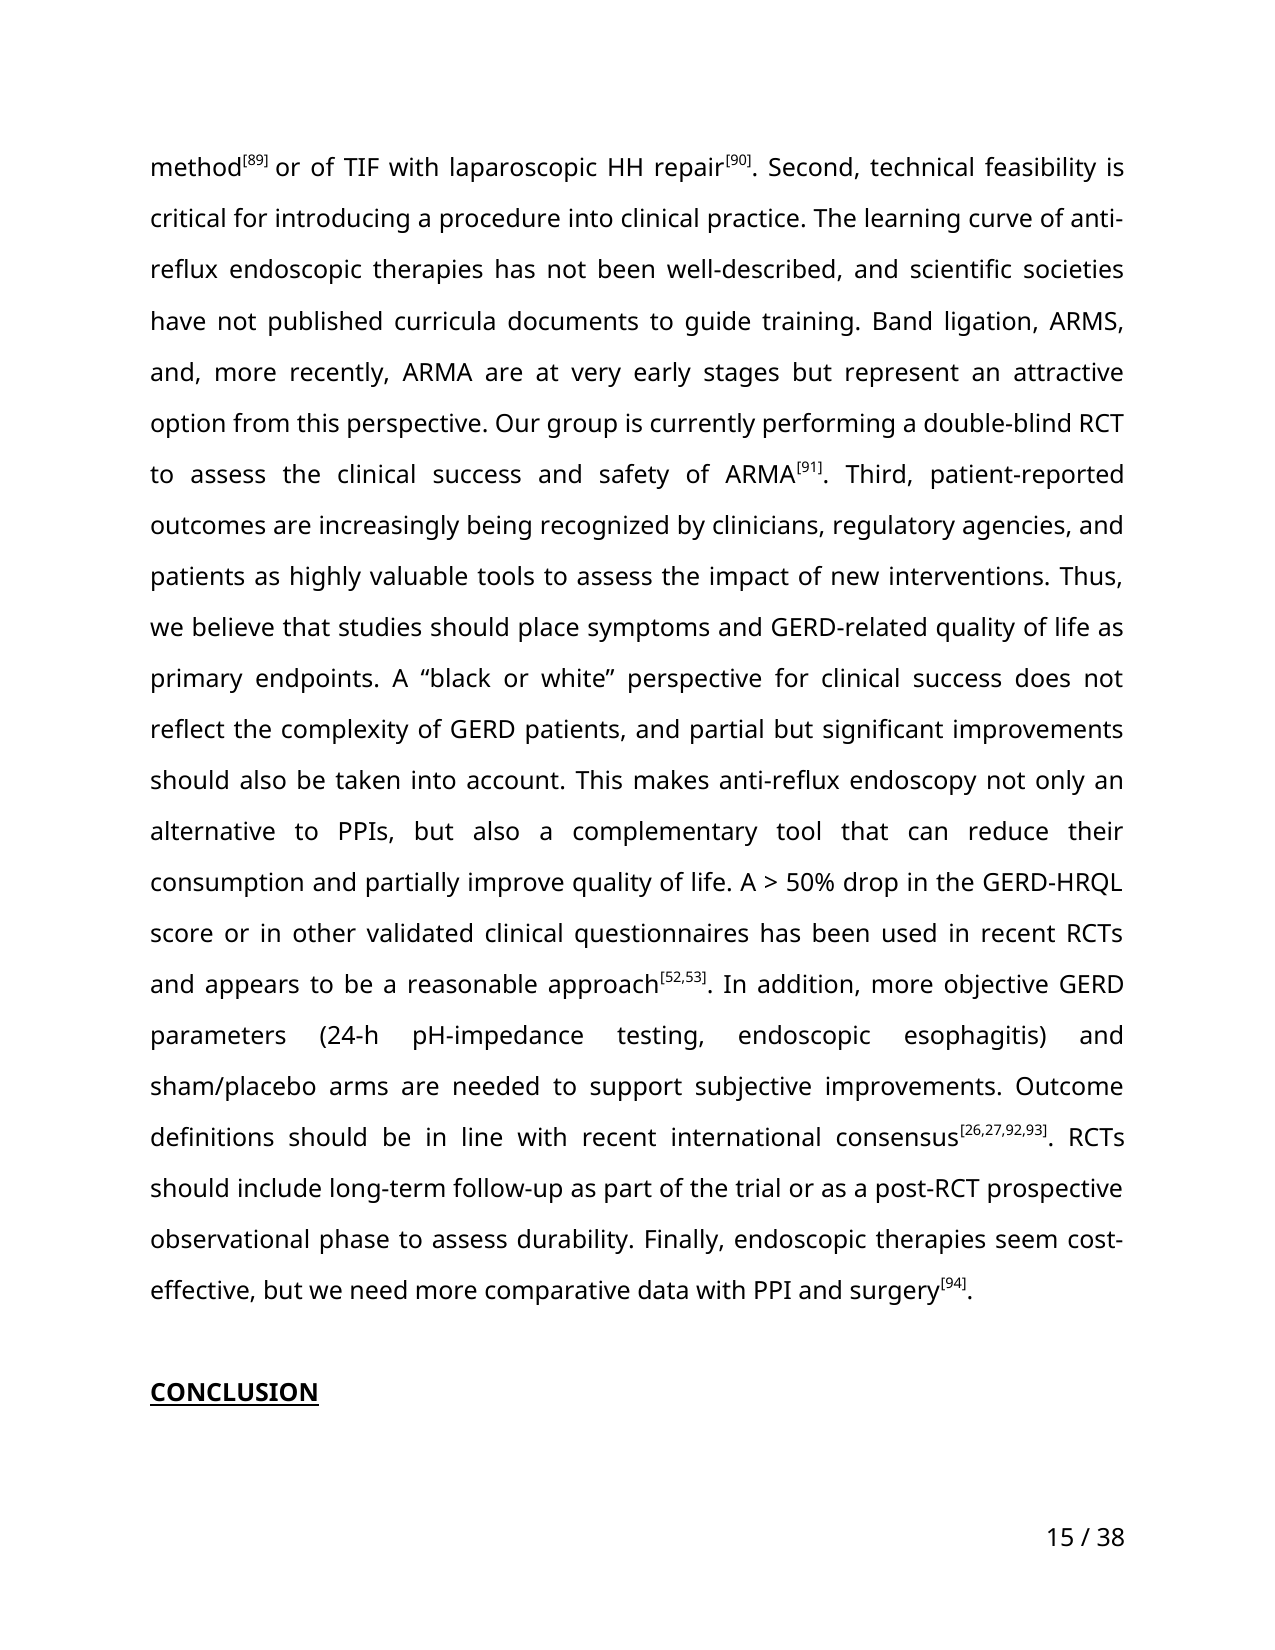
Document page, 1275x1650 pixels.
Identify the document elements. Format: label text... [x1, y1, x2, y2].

text CONCLUSION [150, 1375, 1125, 1409]
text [150, 150, 1125, 1307]
